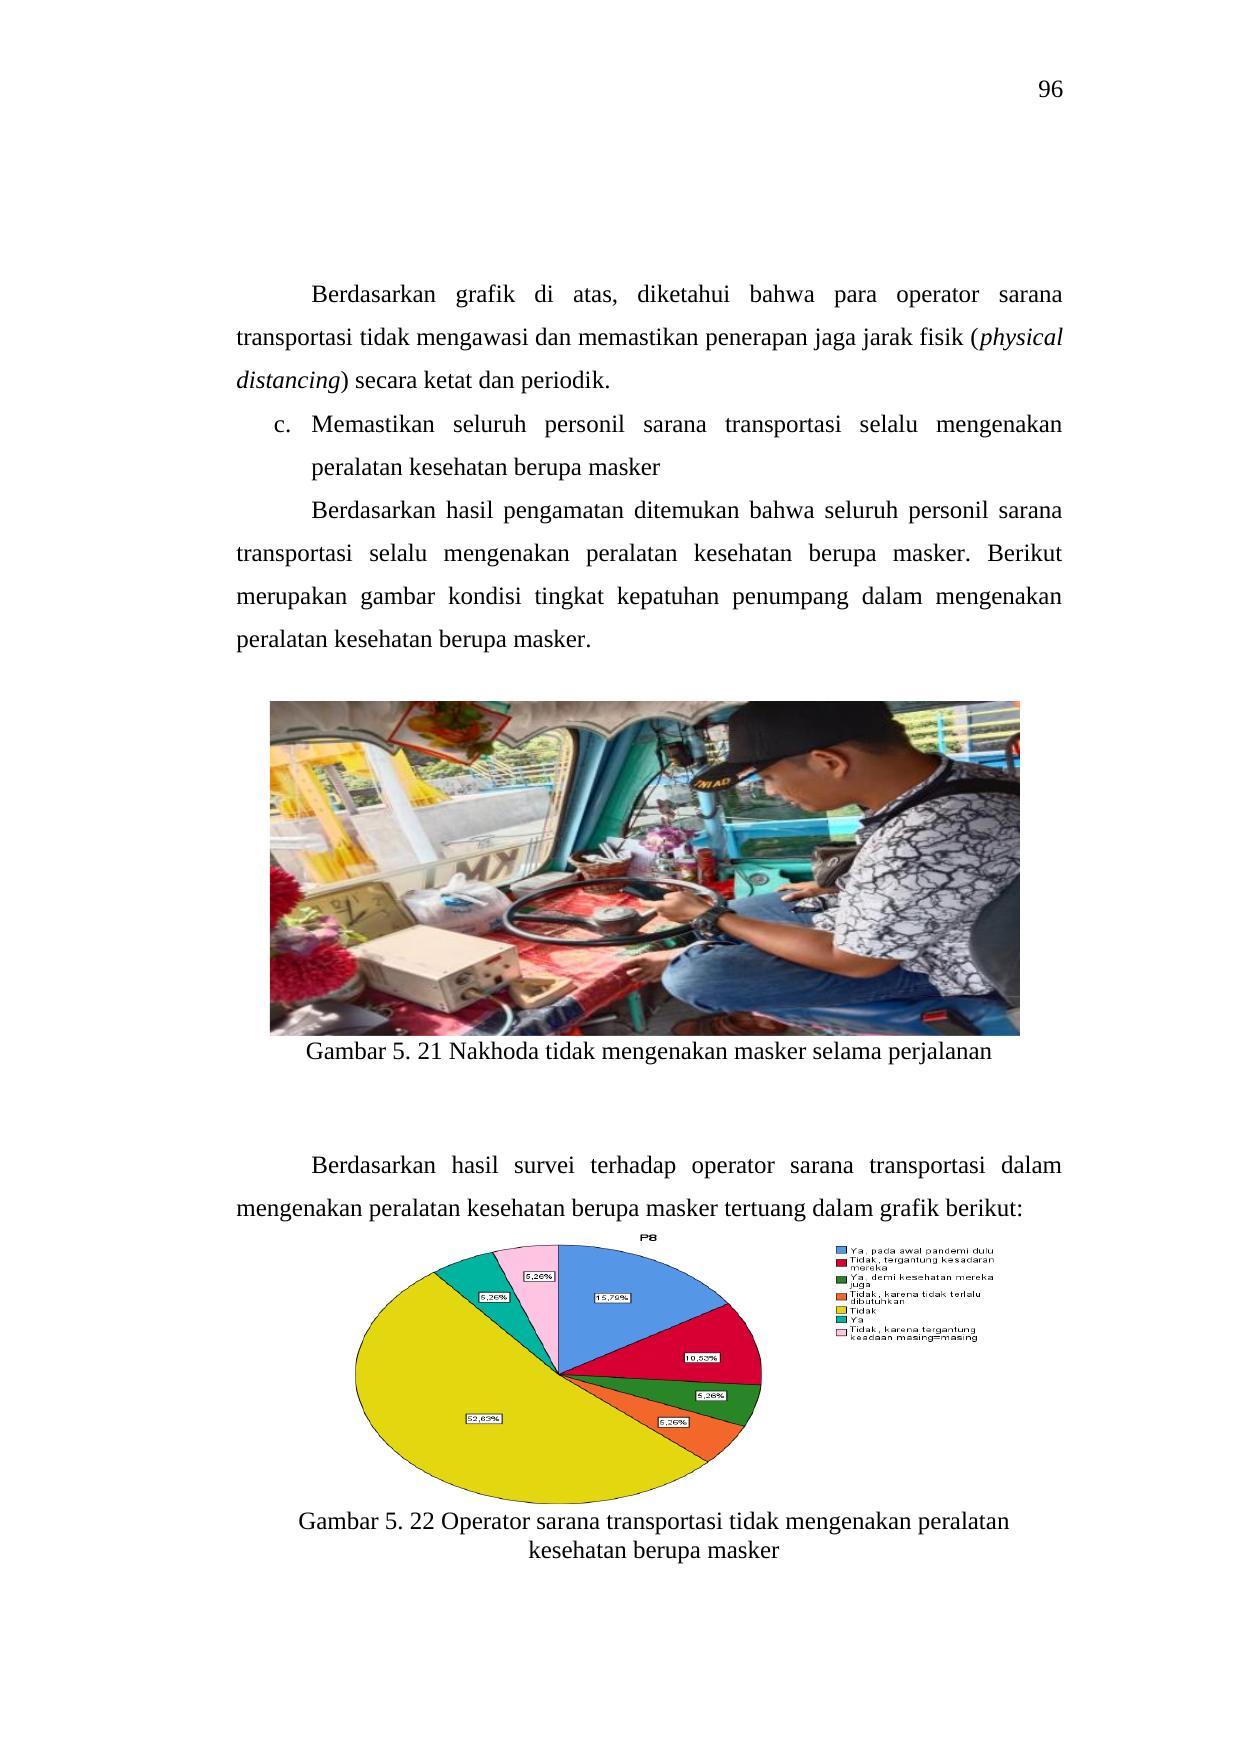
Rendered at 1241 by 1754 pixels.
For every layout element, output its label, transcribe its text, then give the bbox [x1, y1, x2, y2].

picture [269, 701, 1020, 1035]
list Berdasarkan hasil pengamatan ditemukan bahwa seluruh personil sarana transportasi selalu mengenakan peralatan kesehatan berupa masker. Berikut merupakan gambar kondisi tingkat kepatuhan penumpang dalam mengenakan peralatan kesehatan berupa masker. [236, 495, 1063, 653]
list Memastikan seluruh personil sarana transportasi selalu mengenakan peralatan kesehatan berupa masker [274, 409, 1063, 481]
picture [273, 1225, 1020, 1504]
text Berdasarkan hasil survei terhadap operator sarana transportasi dalam mengenakan peralatan kesehatan berupa masker tertuang dalam grafik berikut: [236, 1150, 1063, 1222]
list Berdasarkan grafik di atas, diketahui bahwa para operator sarana transportasi tidak mengawasi dan memastikan penerapan jaga jarak fisik (physical distancing) secara ketat dan periodik. [236, 279, 1063, 394]
